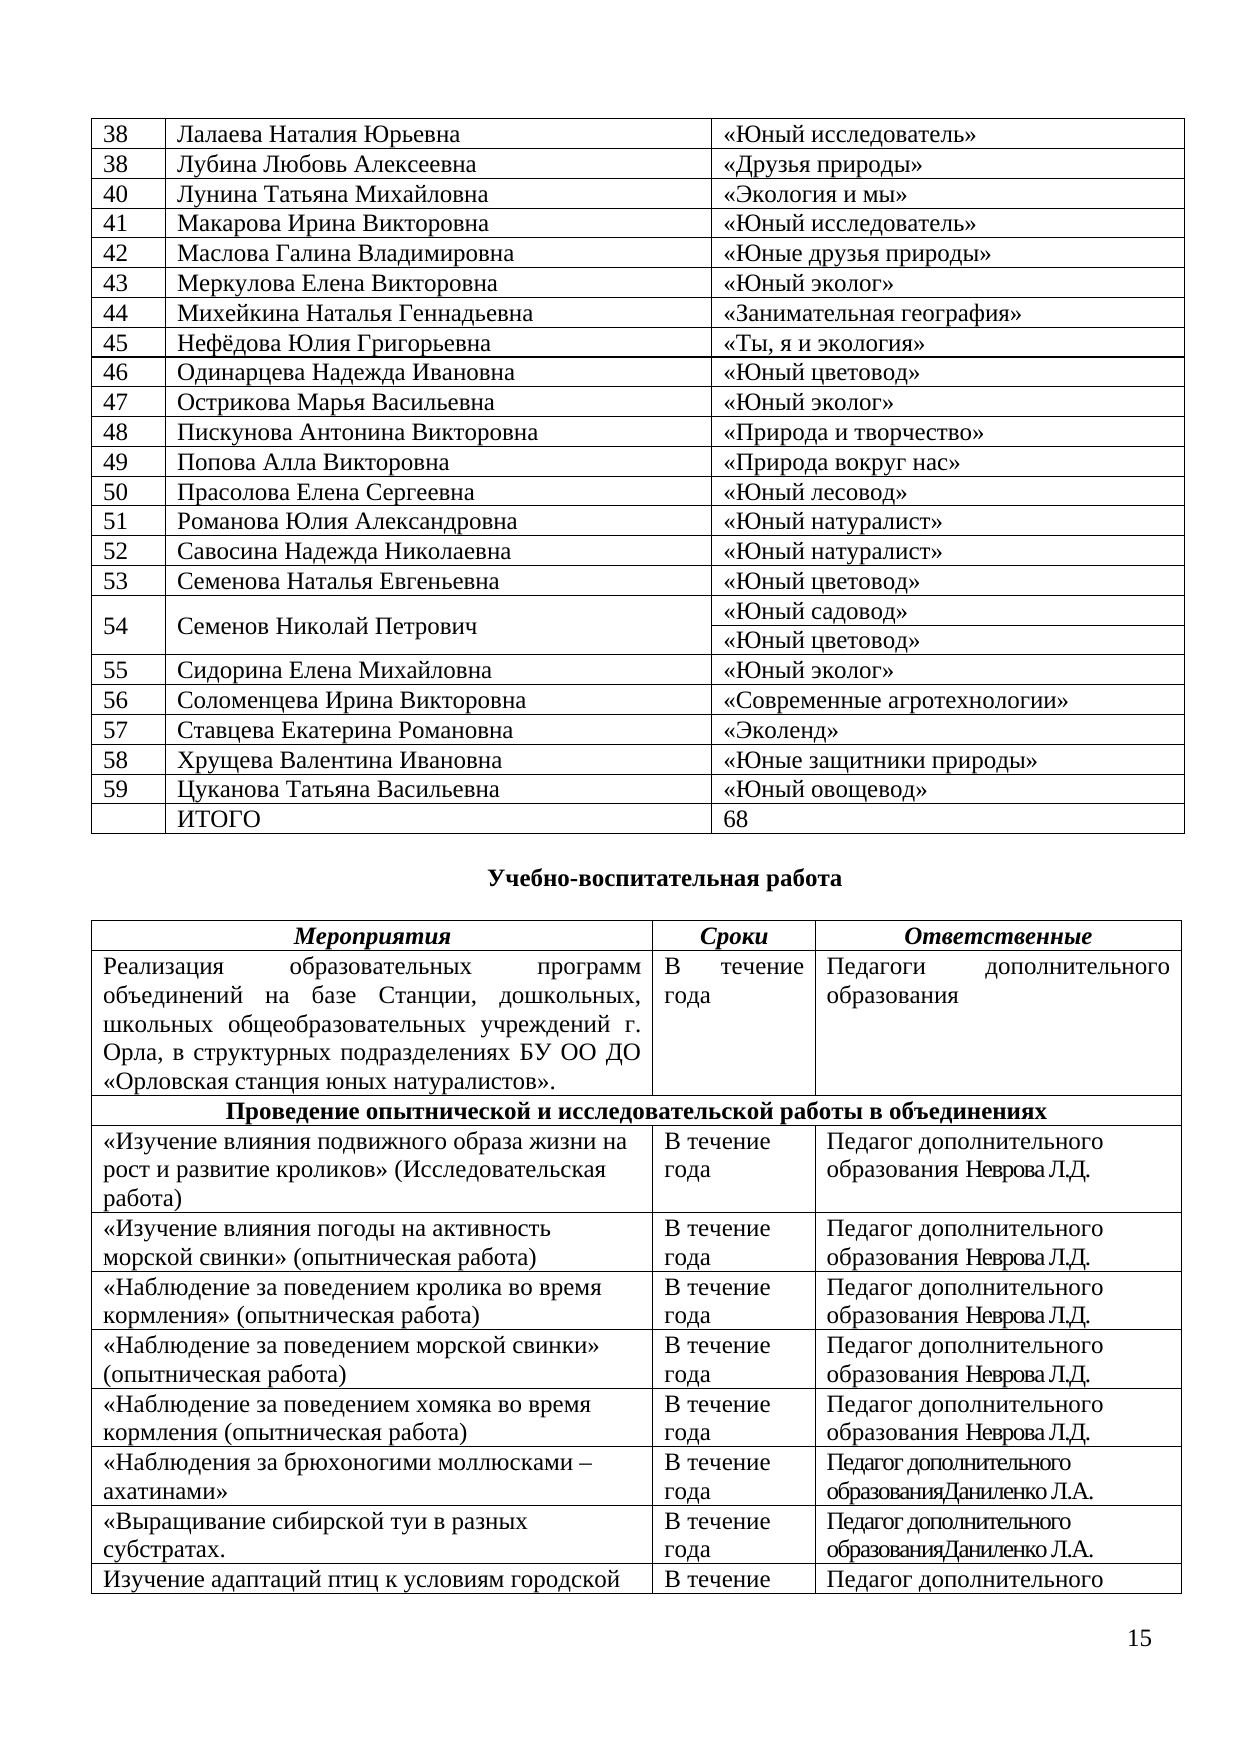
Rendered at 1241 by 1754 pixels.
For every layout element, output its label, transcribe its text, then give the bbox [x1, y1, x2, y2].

table_cell «Юный натуралист» [712, 536, 1184, 565]
table_cell 51 [92, 506, 165, 535]
table_cell Макарова Ирина Викторовна [166, 209, 711, 237]
table_cell «Природа вокруг нас» [712, 447, 1184, 476]
table_cell Хрущева Валентина Ивановна [166, 745, 711, 773]
table_cell «Современные агротехнологии» [712, 685, 1184, 714]
table_cell «Юный эколог» [712, 387, 1184, 416]
table_cell Нефёдова Юлия Григорьевна [166, 328, 711, 356]
table_cell В течение года [653, 1506, 815, 1563]
table_cell 59 [92, 775, 165, 803]
table_cell 49 [92, 447, 165, 476]
table_cell «Занимательная география» [712, 298, 1184, 327]
table_cell 48 [92, 417, 165, 446]
table_cell В течение года [653, 1330, 815, 1388]
table_cell 44 [92, 298, 165, 327]
table_header Ответственные [816, 921, 1181, 950]
table_cell 46 [92, 358, 165, 386]
table_cell «Эколенд» [712, 715, 1184, 744]
table_cell Педагог дополнительного образования Неврова Л.Д. [816, 1272, 1181, 1329]
table_cell Маслова Галина Владимировна [166, 238, 711, 267]
table_cell Михейкина Наталья Геннадьевна [166, 298, 711, 327]
table_cell Ставцева Екатерина Романовна [166, 715, 711, 744]
table_cell Одинарцева Надежда Ивановна [166, 358, 711, 386]
table_cell Острикова Марья Васильевна [166, 387, 711, 416]
table_cell 58 [92, 745, 165, 773]
table_cell Лубина Любовь Алексеевна [166, 149, 711, 178]
table_cell Педагог дополнительного образованияДаниленко Л.А. [816, 1506, 1181, 1563]
table_cell 45 [92, 328, 165, 356]
table_cell Проведение опытнической и исследовательской работы в объединениях [92, 1096, 1181, 1125]
table_cell Педагог дополнительного образования Неврова Л.Д. [816, 1330, 1181, 1388]
table_cell 40 [92, 179, 165, 207]
table_cell В течение года [653, 1126, 815, 1212]
table_cell 38 [92, 149, 165, 178]
table_cell Соломенцева Ирина Викторовна [166, 685, 711, 714]
table_cell Прасолова Елена Сергеевна [166, 477, 711, 505]
table_cell Педагог дополнительного образования Неврова Л.Д. [816, 1389, 1181, 1446]
table_cell В течение года [653, 1272, 815, 1329]
table_cell Попова Алла Викторовна [166, 447, 711, 476]
table_cell «Юный садовод» [712, 596, 1184, 624]
table_header Сроки [653, 921, 815, 950]
table_cell Педагог дополнительного образования Неврова Л.Д. [816, 1126, 1181, 1212]
table_cell 47 [92, 387, 165, 416]
table_cell «Наблюдение за поведением морской свинки» (опытническая работа) [92, 1330, 652, 1388]
table_cell «Юные защитники природы» [712, 745, 1184, 773]
table_cell «Юный эколог» [712, 655, 1184, 684]
table_cell В течение года [653, 1389, 815, 1446]
table_cell 50 [92, 477, 165, 505]
table_cell «Юный натуралист» [712, 506, 1184, 535]
table_cell В течение года [653, 951, 815, 1095]
table_cell 53 [92, 566, 165, 595]
table_cell 68 [712, 804, 1184, 833]
table_cell «Наблюдение за поведением кролика во время кормления» (опытническая работа) [92, 1272, 652, 1329]
table_cell «Наблюдение за поведением хомяка во время кормления (опытническая работа) [92, 1389, 652, 1446]
table_cell Пискунова Антонина Викторовна [166, 417, 711, 446]
table_cell «Экология и мы» [712, 179, 1184, 207]
table_cell «Наблюдения за брюхоногими моллюсками – ахатинами» [92, 1447, 652, 1505]
table_cell 57 [92, 715, 165, 744]
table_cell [816, 1564, 1181, 1593]
table_cell «Юный эколог» [712, 268, 1184, 297]
table_cell Семенов Николай Петрович [166, 596, 711, 654]
table_cell «Юный цветовод» [712, 358, 1184, 386]
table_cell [92, 1564, 652, 1593]
table_cell В течение года [653, 1564, 815, 1593]
table_cell «Юный овощевод» [712, 775, 1184, 803]
table_cell Педагог дополнительного образованияДаниленко Л.А. [816, 1447, 1181, 1505]
table_cell «Природа и творчество» [712, 417, 1184, 446]
table_cell «Выращивание сибирской туи в разных субстратах. [92, 1506, 652, 1563]
text Учебно-воспитательная работа [177, 863, 1152, 892]
table_cell Савосина Надежда Николаевна [166, 536, 711, 565]
table_cell ИТОГО [166, 804, 711, 833]
table_cell В течение года [653, 1447, 815, 1505]
table_cell Педагоги дополнительного образования [816, 951, 1181, 1095]
table_cell «Юный исследователь» [712, 209, 1184, 237]
table_cell Романова Юлия Александровна [166, 506, 711, 535]
table_cell «Юный цветовод» [712, 566, 1184, 595]
table_cell 54 [92, 596, 165, 654]
table_cell Лалаева Наталия Юрьевна [166, 119, 711, 148]
table_cell Цуканова Татьяна Васильевна [166, 775, 711, 803]
table_cell В течение года [653, 1213, 815, 1271]
table_cell Меркулова Елена Викторовна [166, 268, 711, 297]
table_cell 56 [92, 685, 165, 714]
table_cell «Юные друзья природы» [712, 238, 1184, 267]
table_cell [92, 804, 165, 833]
table_cell 55 [92, 655, 165, 684]
table_cell 38 [92, 119, 165, 148]
table_cell «Юный исследователь» [712, 119, 1184, 148]
table_header Мероприятия [92, 921, 652, 950]
table_cell «Ты, я и экология» [712, 328, 1184, 356]
table_cell 42 [92, 238, 165, 267]
table_cell Лунина Татьяна Михайловна [166, 179, 711, 207]
table_cell «Изучение влияния подвижного образа жизни на рост и развитие кроликов» (Исследовательская работа) [92, 1126, 652, 1212]
table_cell «Юный лесовод» [712, 477, 1184, 505]
table_cell 52 [92, 536, 165, 565]
table_cell Сидорина Елена Михайловна [166, 655, 711, 684]
table_cell Педагог дополнительного образования Неврова Л.Д. [816, 1213, 1181, 1271]
table_cell «Друзья природы» [712, 149, 1184, 178]
table_cell 41 [92, 209, 165, 237]
table_cell 43 [92, 268, 165, 297]
table_cell Семенова Наталья Евгеньевна [166, 566, 711, 595]
table_cell Реализация образовательных программ объединений на базе Станции, дошкольных, школьных общеобразовательных учреждений г. Орла, в структурных подразделениях БУ ОО ДО «Орловская станция юных натуралистов». [92, 951, 652, 1095]
table_cell «Юный цветовод» [712, 626, 1184, 654]
table_cell «Изучение влияния погоды на активность морской свинки» (опытническая работа) [92, 1213, 652, 1271]
